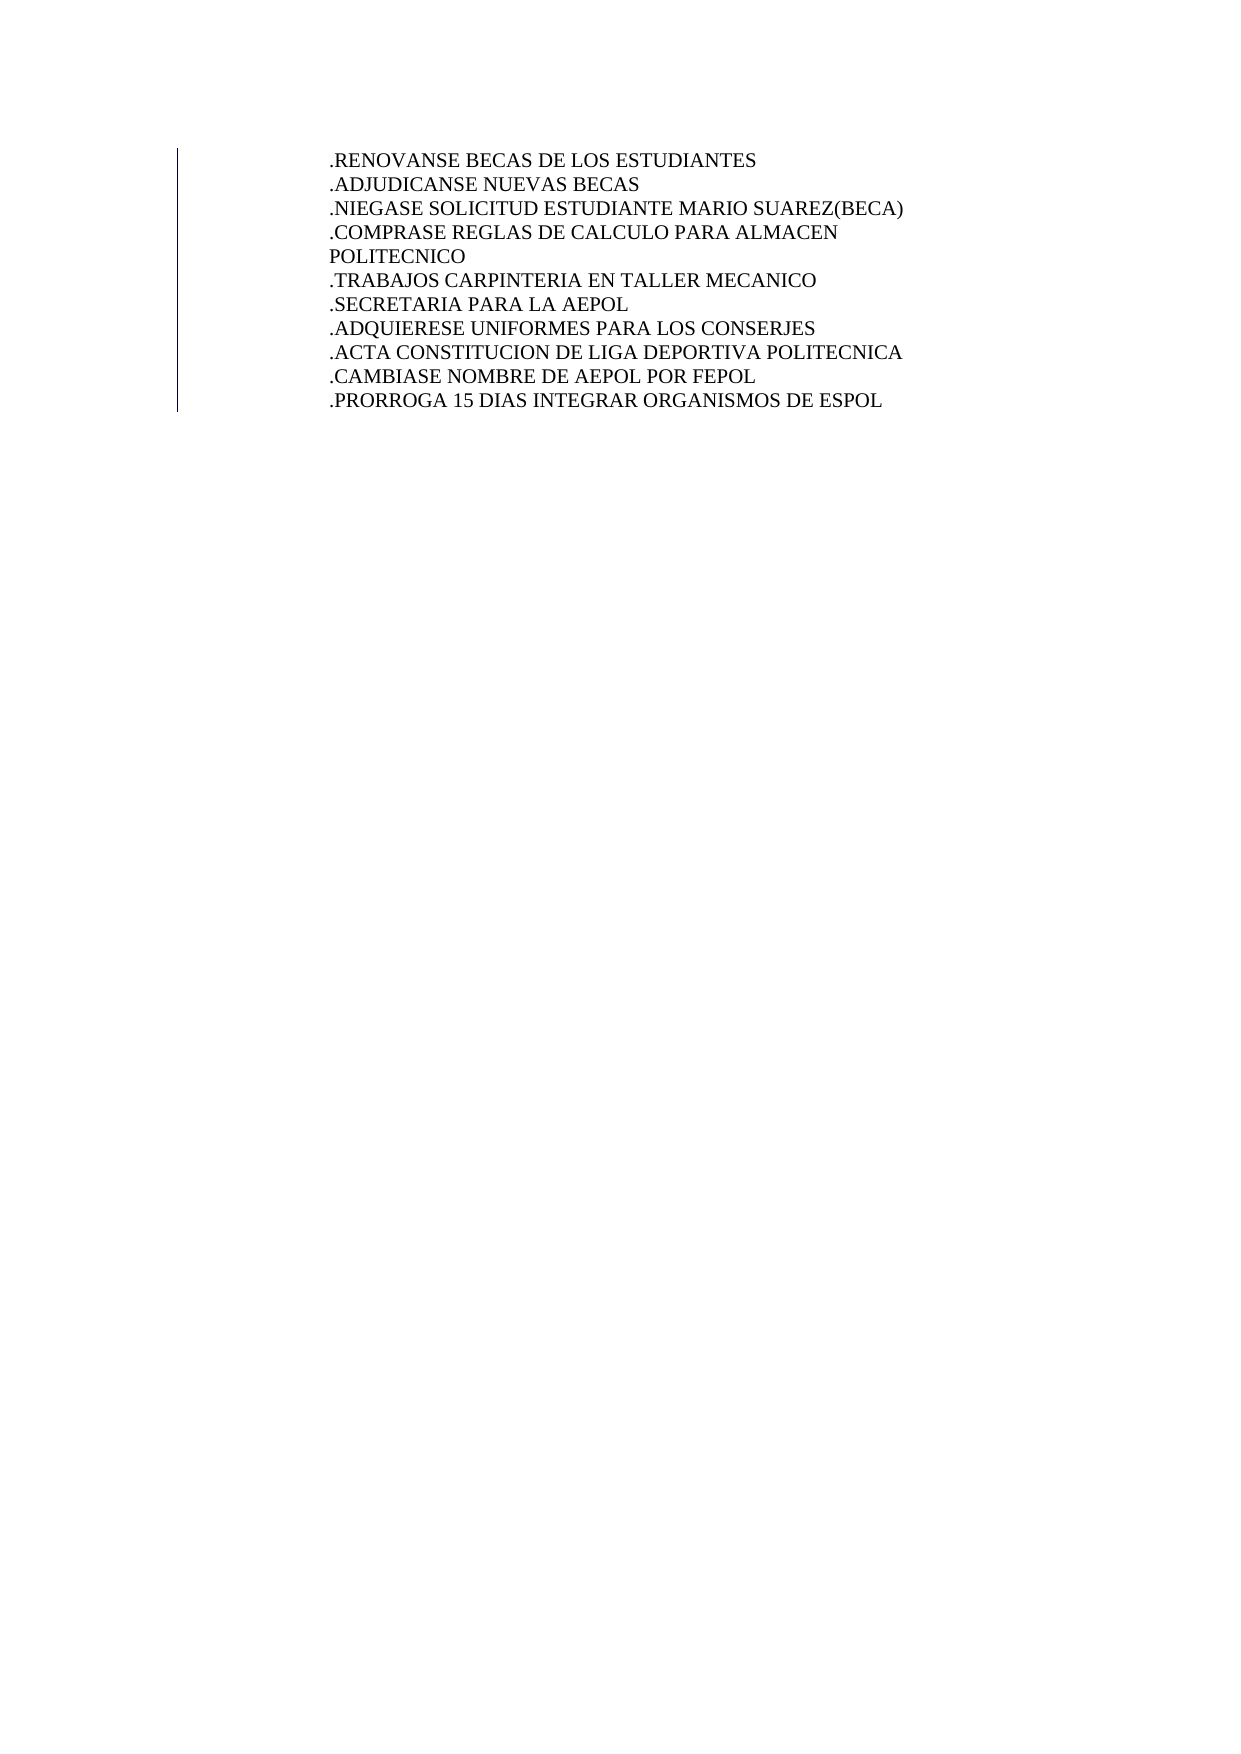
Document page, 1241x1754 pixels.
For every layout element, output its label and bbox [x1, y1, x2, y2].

table_cell [179, 148, 1063, 412]
